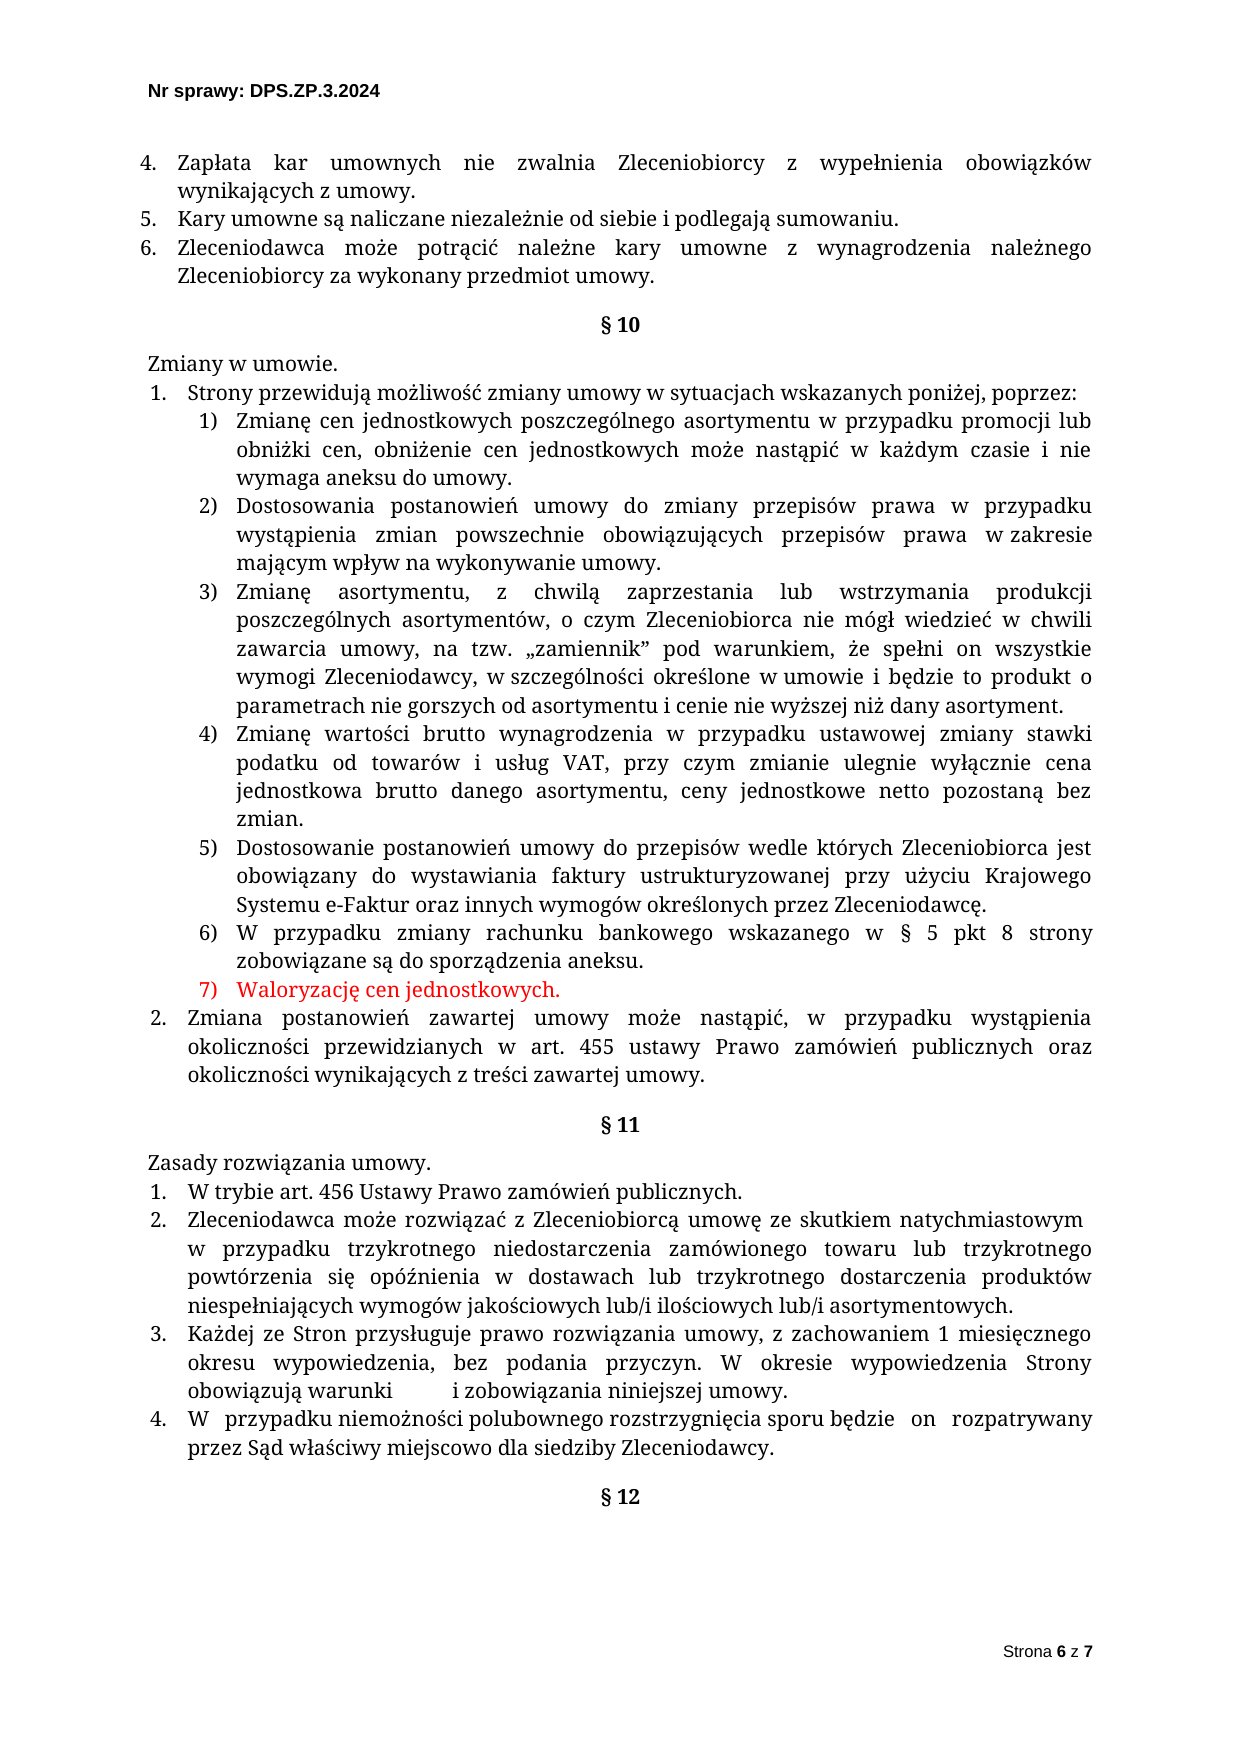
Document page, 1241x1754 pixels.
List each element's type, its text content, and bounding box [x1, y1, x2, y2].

text Zmiany w umowie. [148, 349, 1093, 378]
list Dostosowania postanowień umowy do zmiany przepisów prawa w przypadku wystąpienia zmian powszechnie obowiązujących przepisów prawa w zakresie mającym wpływ na wykonywanie umowy. [199, 492, 1093, 577]
list Zmianę wartości brutto wynagrodzenia w przypadku ustawowej zmiany stawki podatku od towarów i usług VAT, przy czym zmianie ulegnie wyłącznie cena jednostkowa brutto danego asortymentu, ceny jednostkowe netto pozostaną bez zmian. [199, 719, 1093, 833]
list W przypadku niemożności polubownego rozstrzygnięcia sporu będzie on rozpatrywany przez Sąd właściwy miejscowo dla siedziby Zleceniodawcy. [150, 1404, 1093, 1461]
list Dostosowanie postanowień umowy do przepisów wedle których Zleceniobiorca jest obowiązany do wystawiania faktury ustrukturyzowanej przy użyciu Krajowego Systemu e-Faktur oraz innych wymogów określonych przez Zleceniodawcę. [199, 833, 1093, 918]
text § 10 [148, 311, 1093, 339]
text § 11 [148, 1110, 1093, 1138]
list Zleceniodawca może rozwiązać z Zleceniobiorcą umowę ze skutkiem natychmiastowym w przypadku trzykrotnego niedostarczenia zamówionego towaru lub trzykrotnego powtórzenia się opóźnienia w dostawach lub trzykrotnego dostarczenia produktów niespełniających wymogów jakościowych lub/i ilościowych lub/i asortymentowych. [150, 1205, 1093, 1319]
list Zmianę cen jednostkowych poszczególnego asortymentu w przypadku promocji lub obniżki cen, obniżenie cen jednostkowych może nastąpić w każdym czasie i nie wymaga aneksu do umowy. [199, 406, 1093, 492]
list Zapłata kar umownych nie zwalnia Zleceniobiorcy z wypełnienia obowiązków wynikających z umowy. [140, 148, 1093, 204]
list Zmianę asortymentu, z chwilą zaprzestania lub wstrzymania produkcji poszczególnych asortymentów, o czym Zleceniobiorca nie mógł wiedzieć w chwili zawarcia umowy, na tzw. „zamiennik” pod warunkiem, że spełni on wszystkie wymogi Zleceniodawcy, w szczególności określone w umowie i będzie to produkt o parametrach nie gorszych od asortymentu i cenie nie wyższej niż dany asortyment. [199, 577, 1093, 719]
list Waloryzację cen jednostkowych. [199, 975, 1093, 1003]
list Zmiana postanowień zawartej umowy może nastąpić, w przypadku wystąpienia okoliczności przewidzianych w art. 455 ustawy Prawo zamówień publicznych oraz okoliczności wynikających z treści zawartej umowy. [150, 1003, 1093, 1089]
list W przypadku zmiany rachunku bankowego wskazanego w § 5 pkt 8 strony zobowiązane są do sporządzenia aneksu. [199, 918, 1093, 975]
list Każdej ze Stron przysługuje prawo rozwiązania umowy, z zachowaniem 1 miesięcznego okresu wypowiedzenia, bez podania przyczyn. W okresie wypowiedzenia Strony obowiązują warunki i zobowiązania niniejszej umowy. [150, 1319, 1093, 1404]
text § 12 [148, 1482, 1093, 1511]
list W trybie art. 456 Ustawy Prawo zamówień publicznych. [150, 1177, 1093, 1205]
list Zleceniodawca może potrącić należne kary umowne z wynagrodzenia należnego Zleceniobiorcy za wykonany przedmiot umowy. [140, 233, 1093, 290]
list Kary umowne są naliczane niezależnie od siebie i podlegają sumowaniu. [140, 204, 1093, 233]
text Zasady rozwiązania umowy. [148, 1148, 1093, 1177]
list Strony przewidują możliwość zmiany umowy w sytuacjach wskazanych poniżej, poprzez: [150, 378, 1093, 406]
